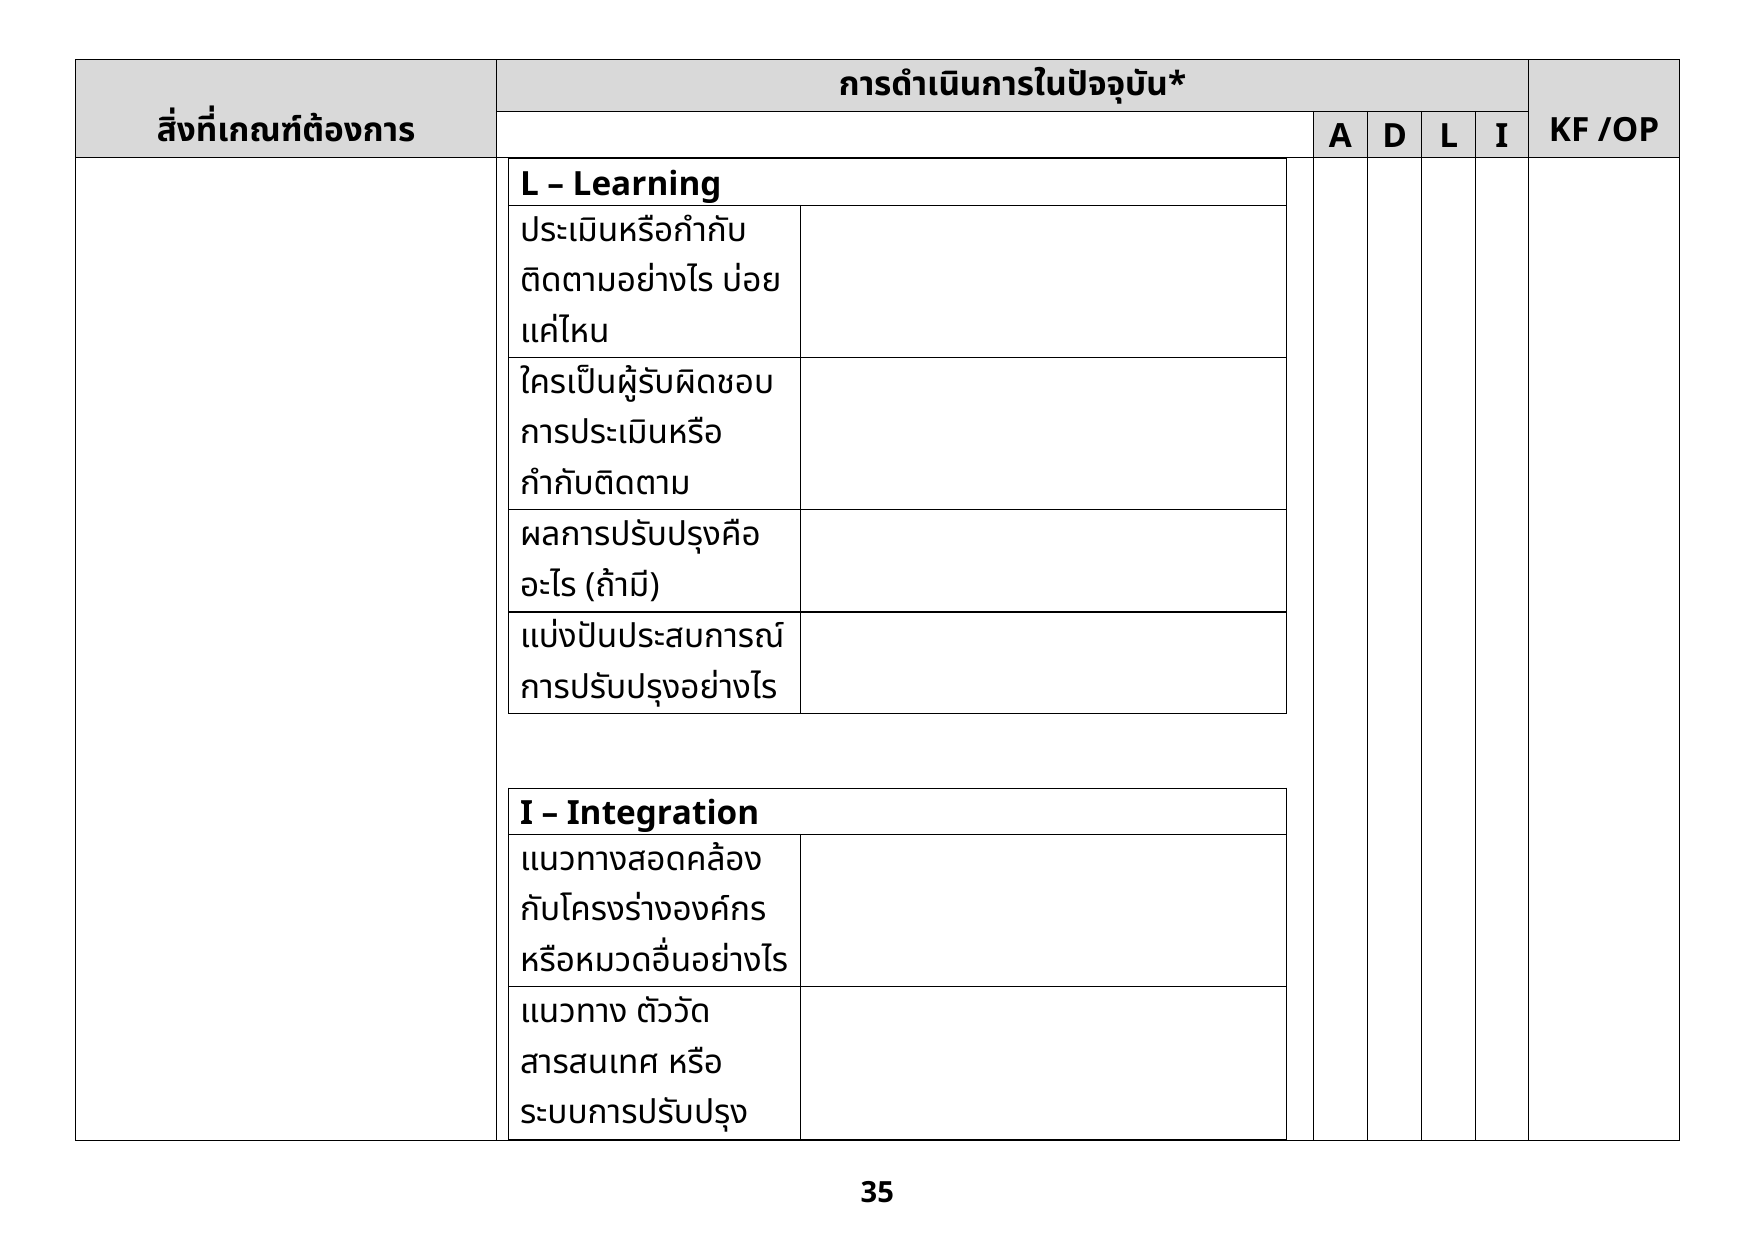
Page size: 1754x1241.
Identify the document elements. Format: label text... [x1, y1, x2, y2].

table_cell [497, 112, 1313, 157]
table_cell L [1422, 112, 1475, 157]
table_cell [1529, 158, 1679, 1139]
table_header สิ่งที่เกณฑ์ต้องการ [76, 60, 496, 157]
table_cell [1368, 158, 1421, 1139]
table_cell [76, 158, 496, 1139]
table_cell I [1476, 112, 1528, 157]
table_cell D [1368, 112, 1421, 157]
table_cell [497, 158, 1313, 1139]
table_cell A [1314, 112, 1367, 157]
table_cell [1422, 158, 1475, 1139]
table_header KF /OP Linkage [1529, 60, 1679, 157]
table_cell [1476, 158, 1528, 1139]
table_cell [1314, 158, 1367, 1139]
table_header การดำเนินการในปัจจุบัน* [497, 60, 1528, 111]
